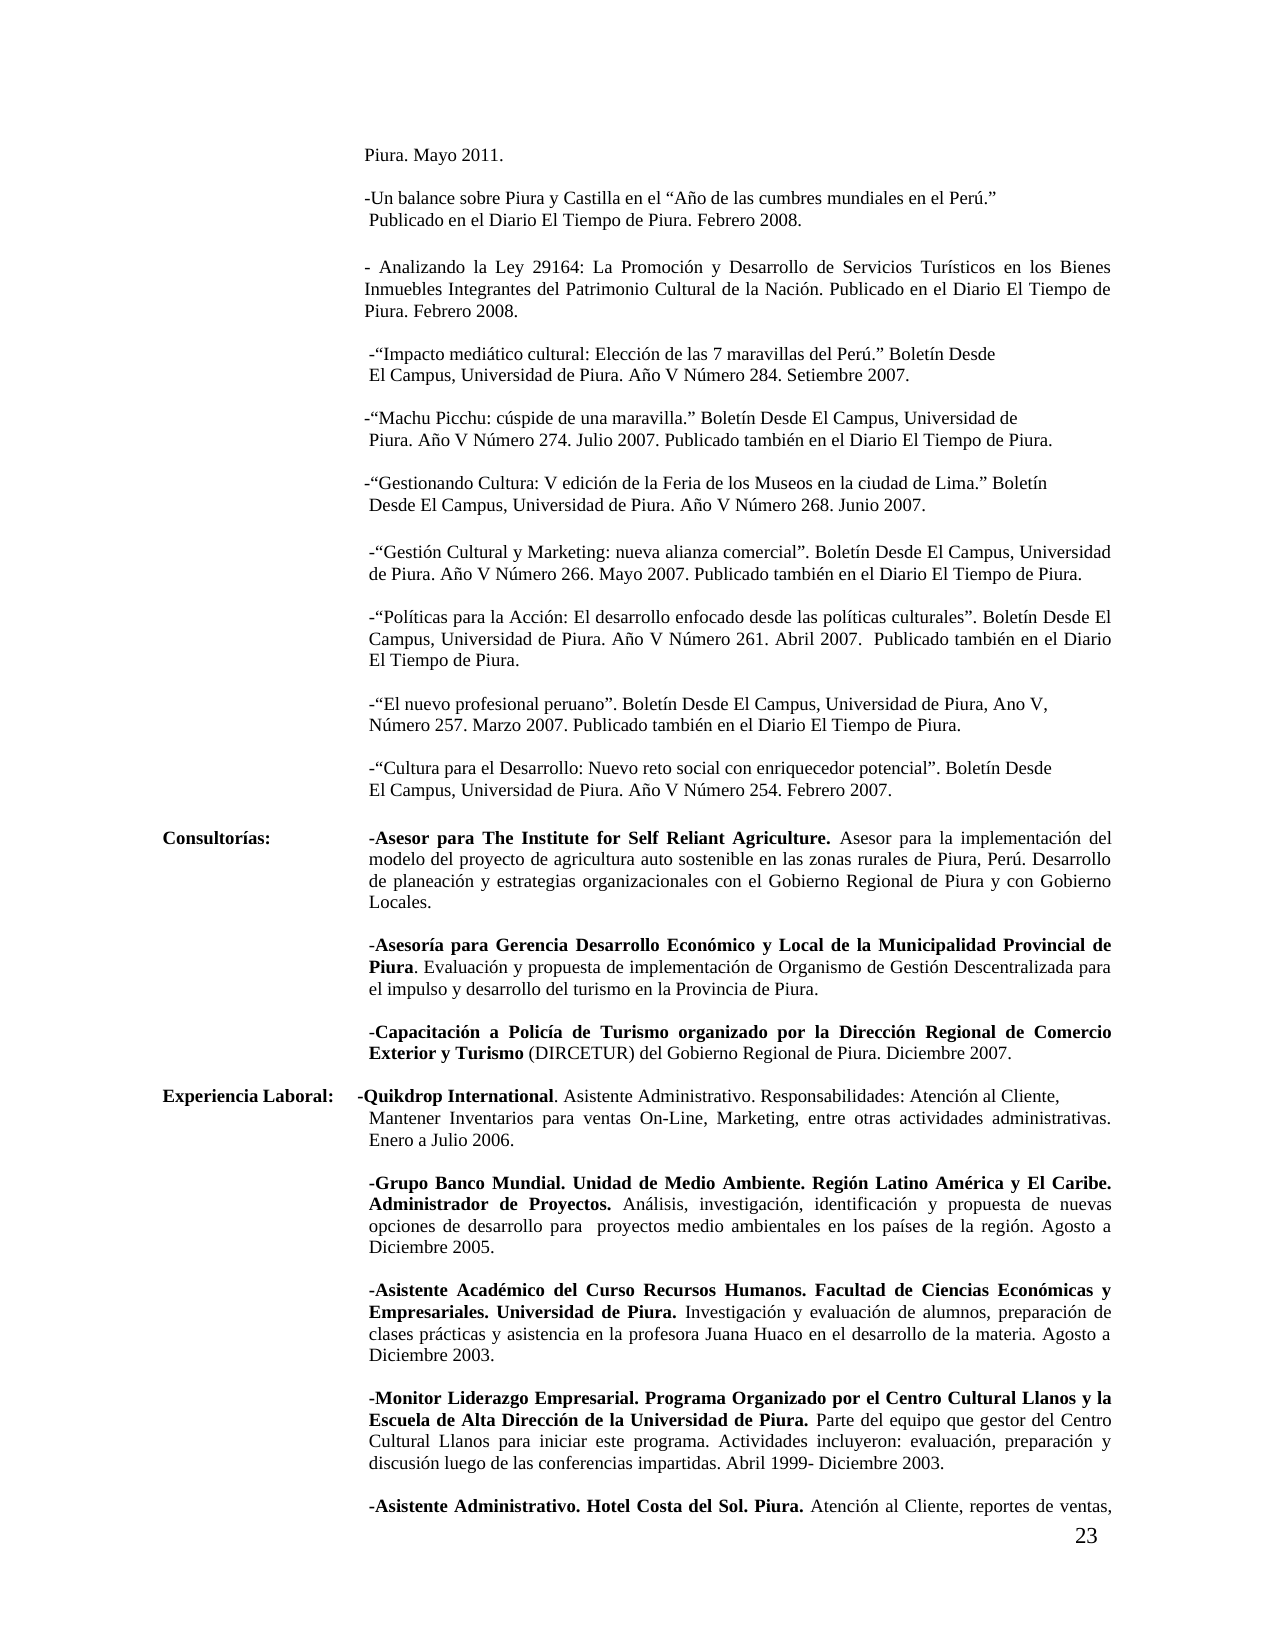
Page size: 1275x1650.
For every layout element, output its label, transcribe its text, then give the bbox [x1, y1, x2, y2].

text El Campus, Universidad de Piura. Año V Número 254. Febrero 2007. [162, 779, 1112, 800]
text Número 257. Marzo 2007. Publicado también en el Diario El Tiempo de Piura. [294, 714, 1112, 736]
text -Monitor Liderazgo Empresarial. Programa Organizado por el Centro Cultural Llanos y la Escuela de Alta Dirección de la Universidad de Piura. Parte del equipo que gestor del Centro Cultural Llanos para iniciar este programa. Actividades incluyeron: evaluación, preparación y discusión luego de las conferencias impartidas. Abril 1999- Diciembre 2003. [369, 1387, 1112, 1473]
text -“Machu Picchu: cúspide de una maravilla.” Boletín Desde El Campus, Universidad de [359, 407, 1112, 429]
text Publicado en el Diario El Tiempo de Piura. Febrero 2008. [162, 208, 1112, 230]
text El Campus, Universidad de Piura. Año V Número 284. Setiembre 2007. [162, 364, 1112, 386]
text -Asistente Académico del Curso Recursos Humanos. Facultad de Ciencias Económicas y Empresariales. Universidad de Piura. Investigación y evaluación de alumnos, preparación de clases prácticas y asistencia en la profesora Juana Huaco en el desarrollo de la materia. Agosto a Diciembre 2003. [369, 1279, 1112, 1366]
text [364, 144, 1112, 165]
text -“Gestionando Cultura: V edición de la Feria de los Museos en la ciudad de Lima.” Boletín [359, 472, 1112, 493]
text -Un balance sobre Piura y Castilla en el “Año de las cumbres mundiales en el Perú.” [289, 187, 1112, 208]
text -Asesoría para Gerencia Desarrollo Económico y Local de la Municipalidad Provincial de Piura. Evaluación y propuesta de implementación de Organismo de Gestión Descentralizada para el impulso y desarrollo del turismo en la Provincia de Piura. [162, 934, 1112, 999]
text Desde El Campus, Universidad de Piura. Año V Número 268. Junio 2007. [359, 493, 1112, 515]
text -“Cultura para el Desarrollo: Nuevo reto social con enriquecedor potencial”. Boletín Desde [312, 757, 1112, 779]
text -“Políticas para la Acción: El desarrollo enfocado desde las políticas culturales”. Boletín Desde El Campus, Universidad de Piura. Año V Número 261. Abril 2007. Publicado también en el Diario El Tiempo de Piura. [369, 606, 1112, 671]
text -“Gestión Cultural y Marketing: nueva alianza comercial”. Boletín Desde El Campus, Universidad de Piura. Año V Número 266. Mayo 2007. Publicado también en el Diario El Tiempo de Piura. [369, 541, 1112, 584]
text -“Impacto mediático cultural: Elección de las 7 maravillas del Perú.” Boletín Desde [312, 343, 1112, 364]
text Mantener Inventarios para ventas On-Line, Marketing, entre otras actividades administrativas. Enero a Julio 2006. [369, 1107, 1112, 1150]
text Experiencia Laboral: -Quikdrop International. Asistente Administrativo. Responsabilidades: Atención al Cliente, [162, 1085, 1112, 1107]
text - Analizando la Ley 29164: La Promoción y Desarrollo de Servicios Turísticos en los Bienes Inmuebles Integrantes del Patrimonio Cultural de la Nación. Publicado en el Diario El Tiempo de Piura. Febrero 2008. [162, 256, 1112, 321]
text Consultorías: -Asesor para The Institute for Self Reliant Agriculture. Asesor para la implementación del modelo del proyecto de agricultura auto sostenible en las zonas rurales de Piura, Perú. Desarrollo de planeación y estrategias organizacionales con el Gobierno Regional de Piura y con Gobierno Locales. [162, 827, 1112, 913]
text Piura. Año V Número 274. Julio 2007. Publicado también en el Diario El Tiempo de Piura. [359, 429, 1112, 450]
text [369, 1495, 1112, 1517]
text -Capacitación a Policía de Turismo organizado por la Dirección Regional de Comercio Exterior y Turismo (DIRCETUR) del Gobierno Regional de Piura. Diciembre 2007. [369, 1021, 1112, 1064]
text -Grupo Banco Mundial. Unidad de Medio Ambiente. Región Latino América y El Caribe. Administrador de Proyectos. Análisis, investigación, identificación y propuesta de nuevas opciones de desarrollo para proyectos medio ambientales en los países de la región. Agosto a Diciembre 2005. [369, 1172, 1112, 1258]
text -“El nuevo profesional peruano”. Boletín Desde El Campus, Universidad de Piura, Ano V, [294, 692, 1112, 714]
